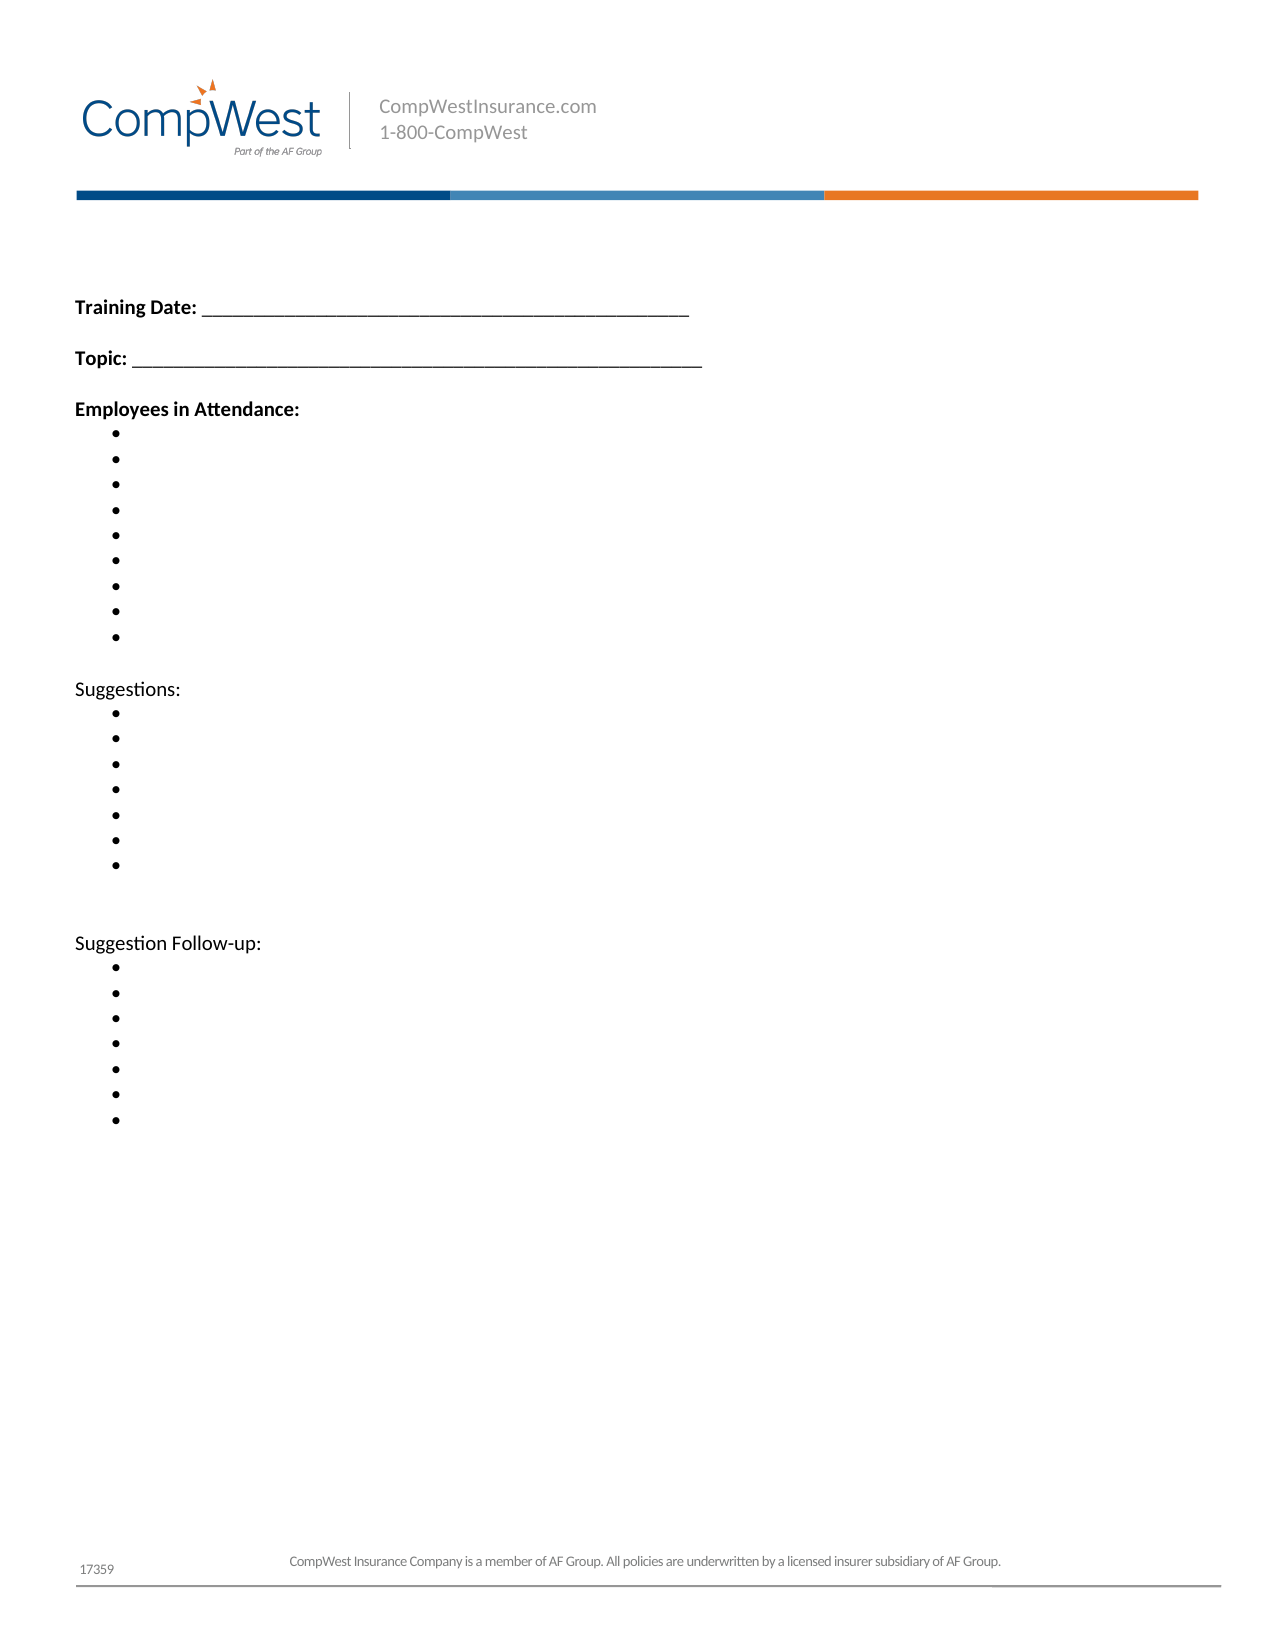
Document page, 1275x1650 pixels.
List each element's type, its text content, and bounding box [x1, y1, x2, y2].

text Suggestions: [75, 676, 1200, 701]
text Suggestion Follow-up: [75, 930, 1200, 955]
text Topic: _______________________________________________________ [75, 345, 1200, 371]
picture [79, 77, 330, 159]
text Training Date: _______________________________________________ [75, 294, 1200, 320]
text Employees in Attendance: [75, 396, 1200, 422]
